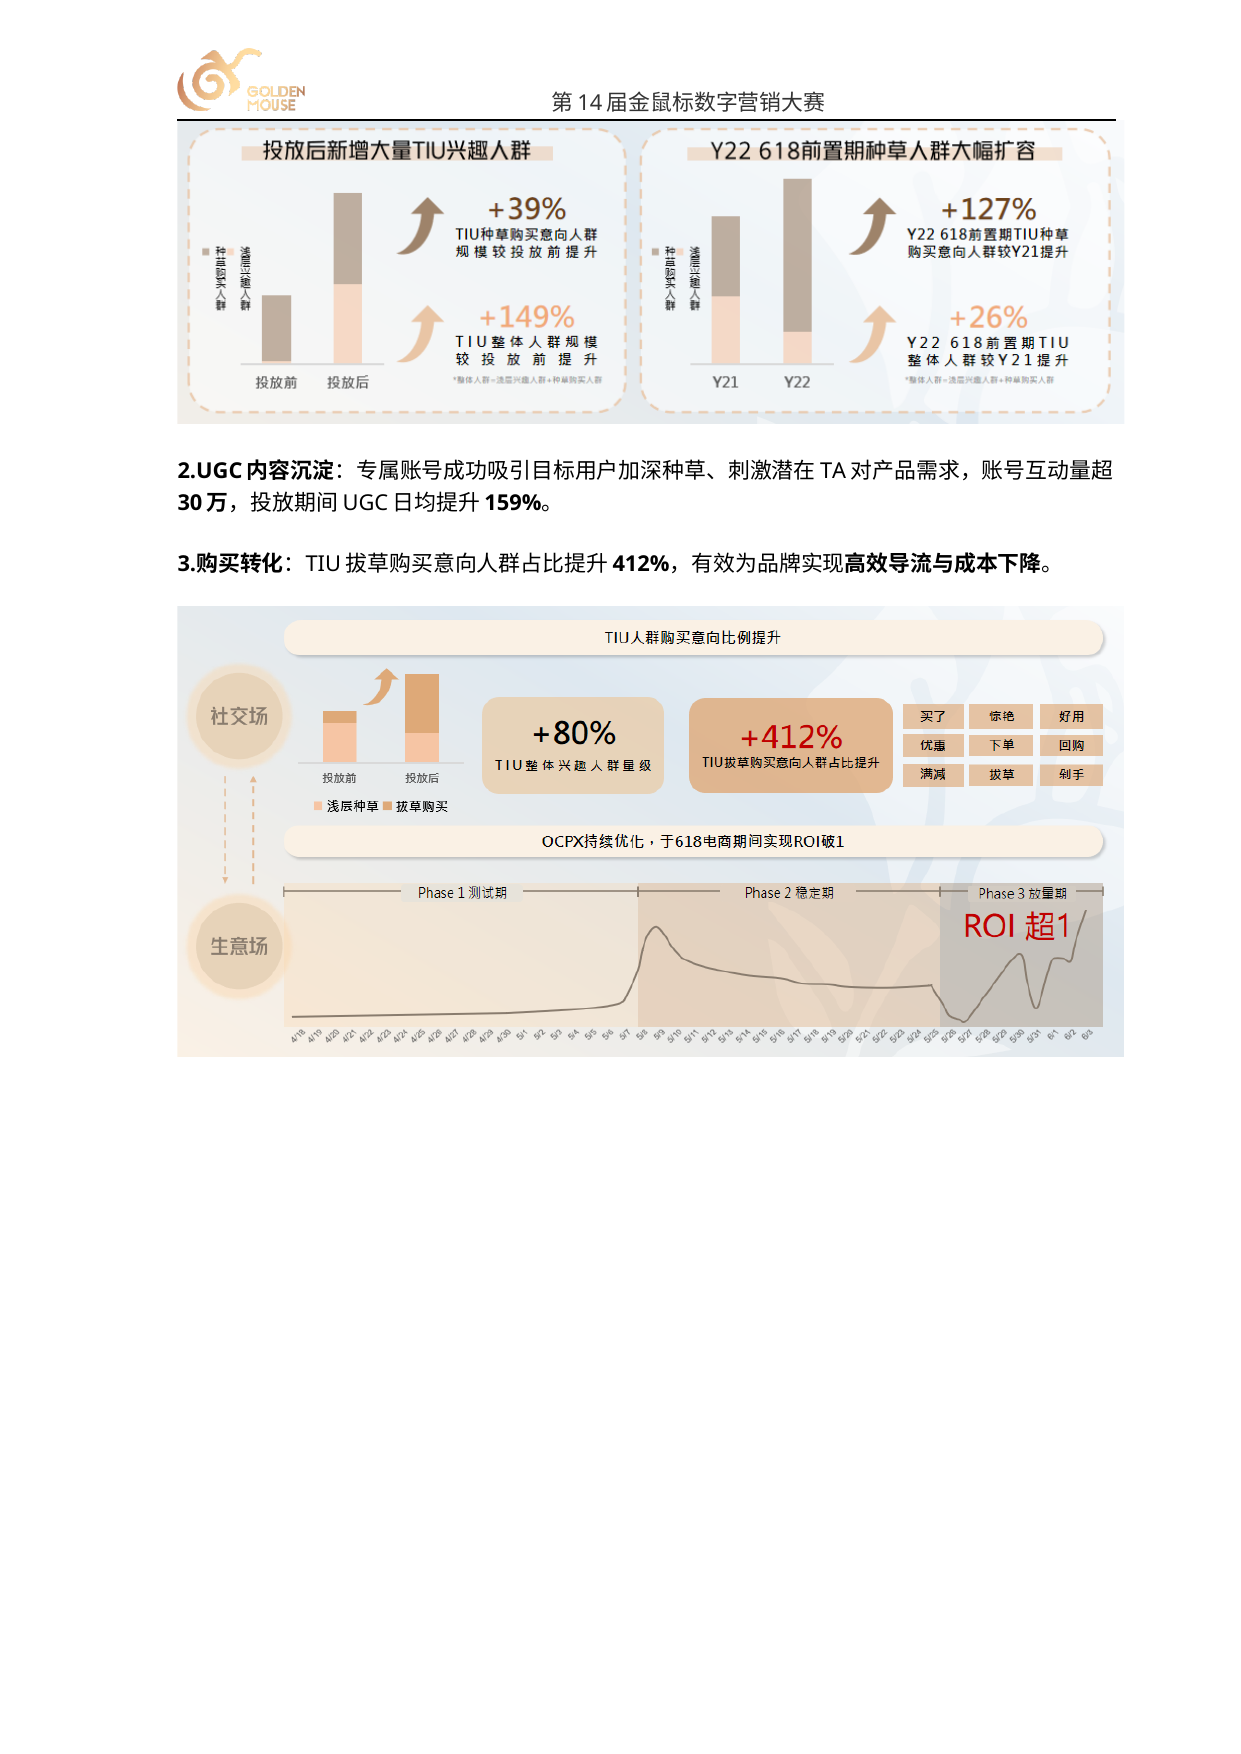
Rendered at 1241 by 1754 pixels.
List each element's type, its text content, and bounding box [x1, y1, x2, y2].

picture [177, 48, 305, 111]
text 2.UGC内容沉淀：专属账号成功吸引目标用户加深种草、刺激潜在TA对产品需求，账号互动量超30万，投放期间UGC日均提升159%。 [177, 453, 1116, 516]
text 3.购买转化：TIU拔草购买意向人群占比提升412%，有效为品牌实现高效导流与成本下降。 [177, 546, 1116, 577]
picture [177, 606, 1124, 1057]
picture [177, 120, 1125, 424]
